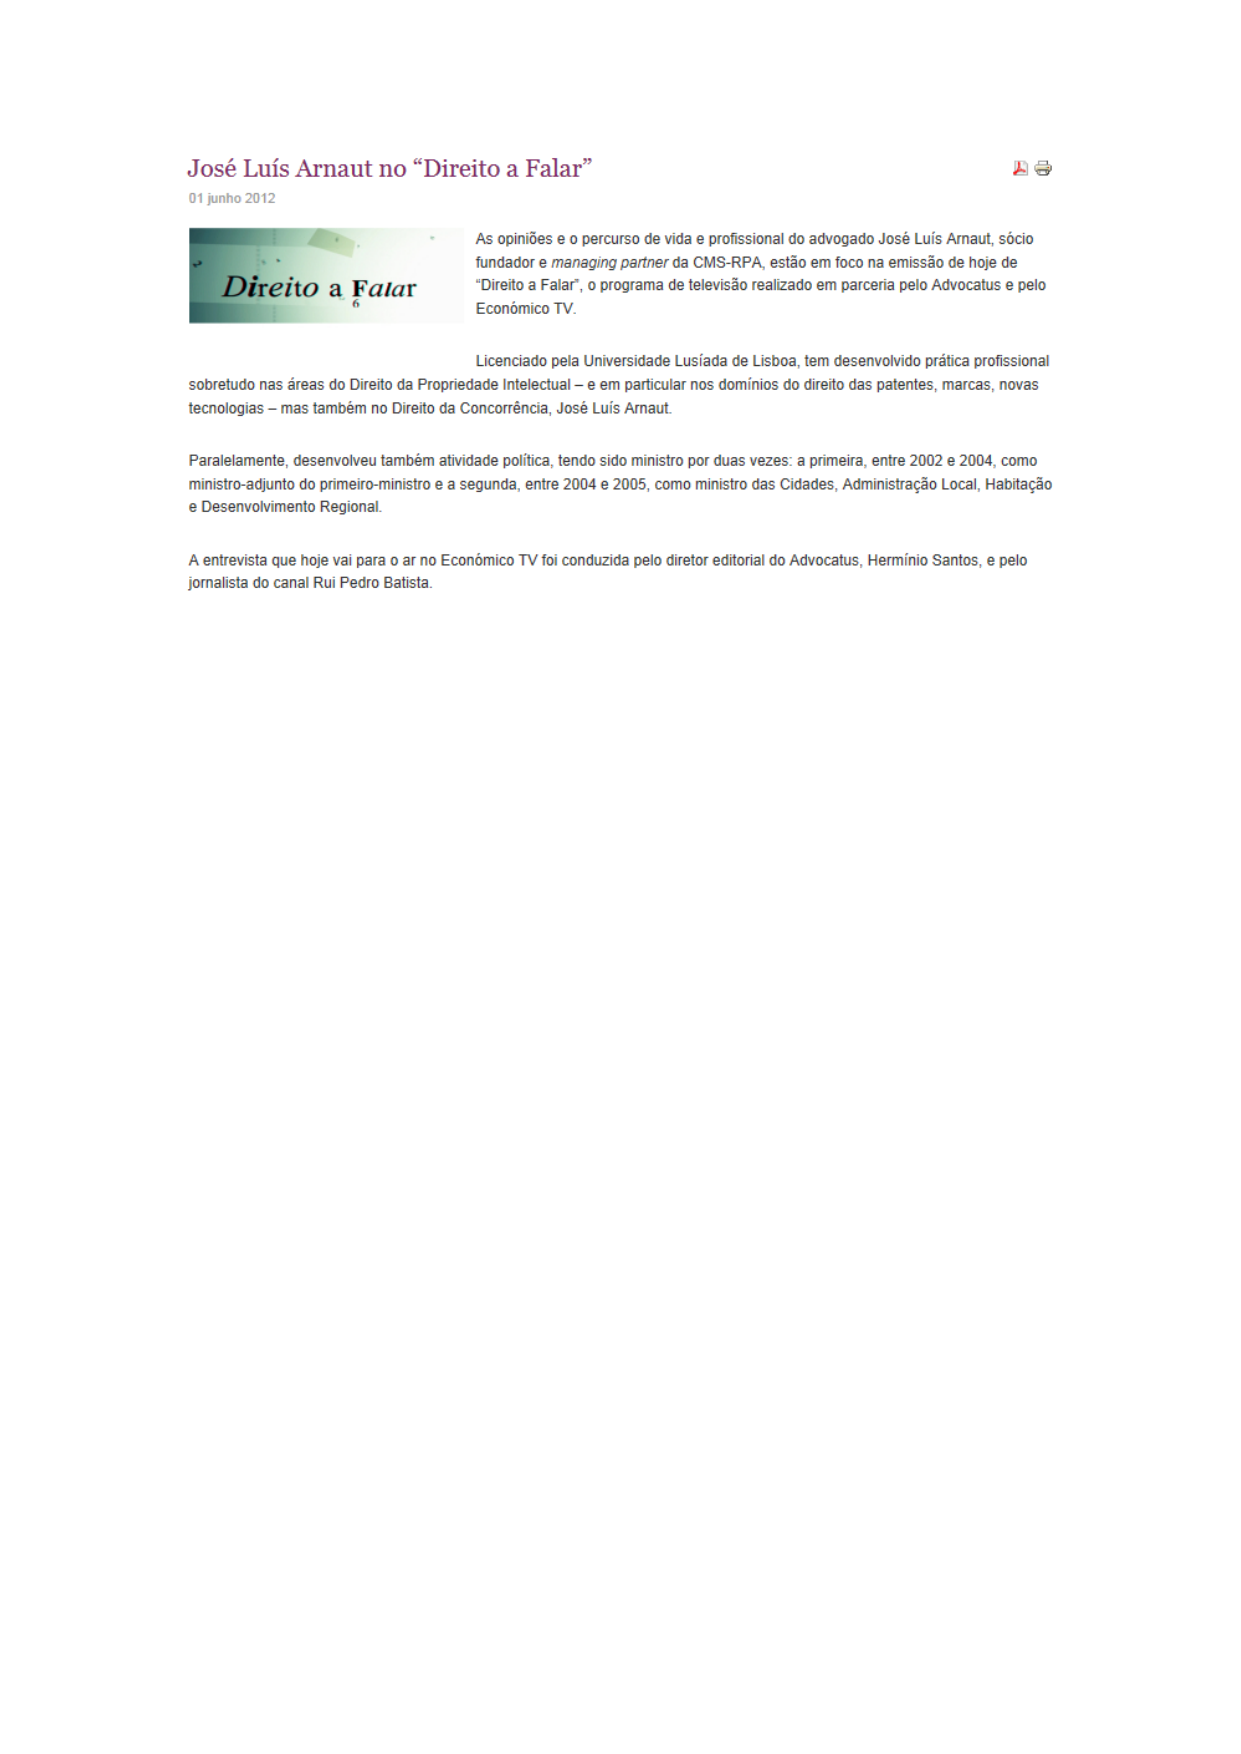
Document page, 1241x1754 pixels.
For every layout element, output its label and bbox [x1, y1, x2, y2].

picture [177, 147, 1063, 603]
